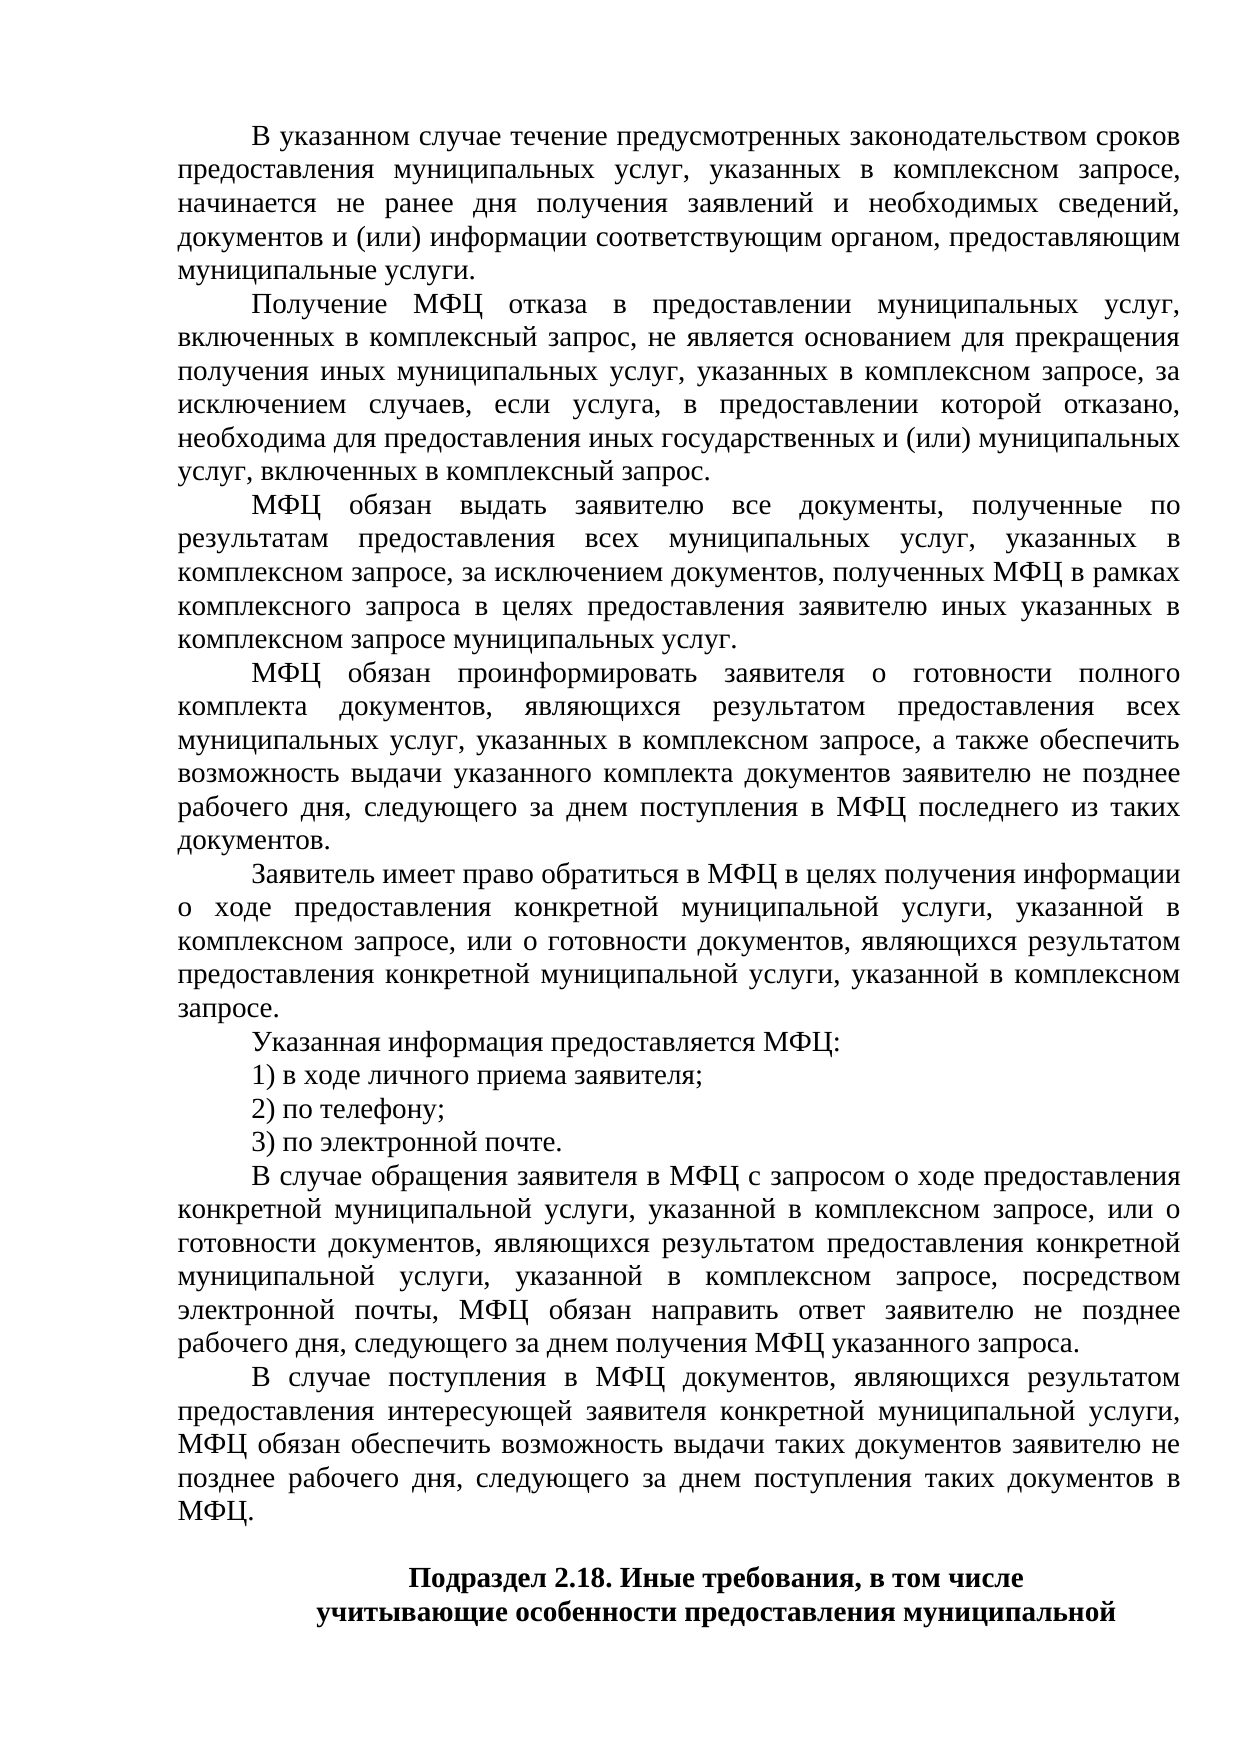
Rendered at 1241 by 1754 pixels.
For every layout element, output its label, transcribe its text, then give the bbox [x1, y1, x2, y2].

text Подраздел 2.18. Иные требования, в том числе [177, 1560, 1181, 1594]
text Заявитель имеет право обратиться в МФЦ в целях получения информации о ходе предоставления конкретной муниципальной услуги, указанной в комплексном запросе, или о готовности документов, являющихся результатом предоставления конкретной муниципальной услуги, указанной в комплексном запросе. [177, 856, 1181, 1024]
text учитывающие особенности предоставления муниципальной [177, 1594, 1181, 1627]
text В указанном случае течение предусмотренных законодательством сроков предоставления муниципальных услуг, указанных в комплексном запросе, начинается не ранее дня получения заявлений и необходимых сведений, документов и (или) информации соответствующим органом, предоставляющим муниципальные услуги. [177, 118, 1181, 286]
text В случае обращения заявителя в МФЦ с запросом о ходе предоставления конкретной муниципальной услуги, указанной в комплексном запросе, или о готовности документов, являющихся результатом предоставления конкретной муниципальной услуги, указанной в комплексном запросе, посредством электронной почты, МФЦ обязан направить ответ заявителю не позднее рабочего дня, следующего за днем получения МФЦ указанного запроса. [177, 1158, 1181, 1359]
text В случае поступления в МФЦ документов, являющихся результатом предоставления интересующей заявителя конкретной муниципальной услуги, МФЦ обязан обеспечить возможность выдачи таких документов заявителю не позднее рабочего дня, следующего за днем поступления таких документов в МФЦ. [177, 1359, 1181, 1527]
text Получение МФЦ отказа в предоставлении муниципальных услуг, включенных в комплексный запрос, не является основанием для прекращения получения иных муниципальных услуг, указанных в комплексном запросе, за исключением случаев, если услуга, в предоставлении которой отказано, необходима для предоставления иных государственных и (или) муниципальных услуг, включенных в комплексный запрос. [177, 286, 1181, 487]
text МФЦ обязан выдать заявителю все документы, полученные по результатам предоставления всех муниципальных услуг, указанных в комплексном запросе, за исключением документов, полученных МФЦ в рамках комплексного запроса в целях предоставления заявителю иных указанных в комплексном запросе муниципальных услуг. [177, 487, 1181, 655]
text Указанная информация предоставляется МФЦ: [177, 1024, 1181, 1057]
text МФЦ обязан проинформировать заявителя о готовности полного комплекта документов, являющихся результатом предоставления всех муниципальных услуг, указанных в комплексном запросе, а также обеспечить возможность выдачи указанного комплекта документов заявителю не позднее рабочего дня, следующего за днем поступления в МФЦ последнего из таких документов. [177, 655, 1181, 856]
text 2) по телефону; [177, 1091, 1181, 1124]
text 3) по электронной почте. [177, 1124, 1181, 1158]
text 1) в ходе личного приема заявителя; [177, 1057, 1181, 1091]
